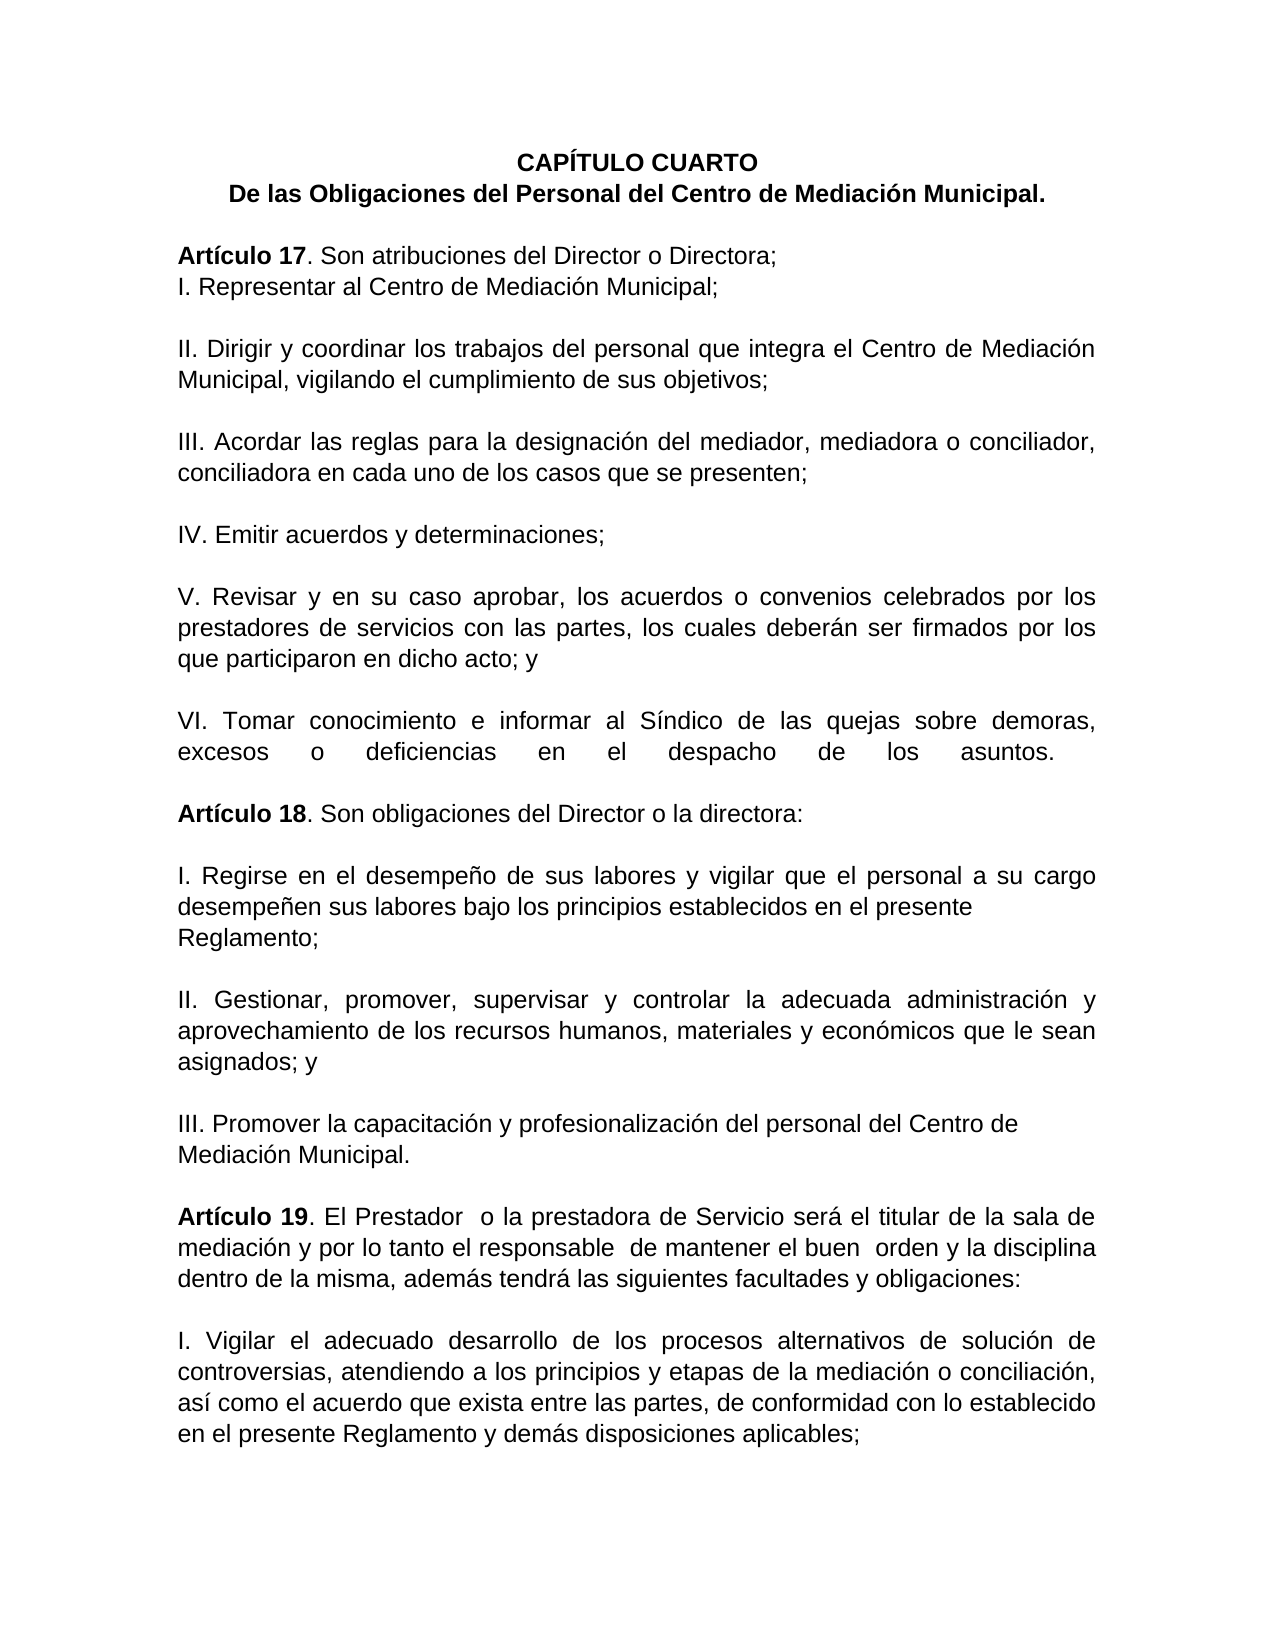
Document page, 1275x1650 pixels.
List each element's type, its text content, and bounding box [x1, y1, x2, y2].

text IV. Emitir acuerdos y determinaciones; [177, 520, 1098, 549]
text II. Gestionar, promover, supervisar y controlar la adecuada administración y aprovechamiento de los recursos humanos, materiales y económicos que le sean asignados; y [177, 985, 1098, 1076]
text II. Dirigir y coordinar los trabajos del personal que integra el Centro de Mediación Municipal, vigilando el cumplimiento de sus objetivos; [177, 334, 1098, 394]
text CAPÍTULO CUARTO [177, 148, 1098, 176]
text III. Acordar las reglas para la designación del mediador, mediadora o conciliador, conciliadora en cada uno de los casos que se presenten; [177, 427, 1098, 487]
text Mediación Municipal. [177, 1140, 1098, 1169]
text V. Revisar y en su caso aprobar, los acuerdos o convenios celebrados por los prestadores de servicios con las partes, los cuales deberán ser firmados por los que participaron en dicho acto; y [177, 582, 1098, 673]
text Reglamento; [177, 923, 1098, 951]
text I. Representar al Centro de Mediación Municipal; [177, 272, 1098, 301]
text III. Promover la capacitación y profesionalización del personal del Centro de [177, 1109, 1098, 1138]
text I. Vigilar el adecuado desarrollo de los procesos alternativos de solución de controversias, atendiendo a los principios y etapas de la mediación o conciliación, así como el acuerdo que exista entre las partes, de conformidad con lo establecido en el presente Reglamento y demás disposiciones aplicables; [177, 1326, 1098, 1448]
text De las Obligaciones del Personal del Centro de Mediación Municipal. [177, 179, 1098, 207]
text Artículo 19. El Prestador o la prestadora de Servicio será el titular de la sala de mediación y por lo tanto el responsable de mantener el buen orden y la disciplina dentro de la misma, además tendrá las siguientes facultades y obligaciones: [177, 1202, 1098, 1293]
text Artículo 18. Son obligaciones del Director o la directora: [177, 798, 1098, 827]
text I. Regirse en el desempeño de sus labores y vigilar que el personal a su cargo desempeñen sus labores bajo los principios establecidos en el presente [177, 861, 1098, 920]
text VI. Tomar conocimiento e informar al Síndico de las quejas sobre demoras, excesos o deficiencias en el despacho de los asuntos. [177, 706, 1098, 796]
text Artículo 17. Son atribuciones del Director o Directora; [177, 241, 1098, 269]
